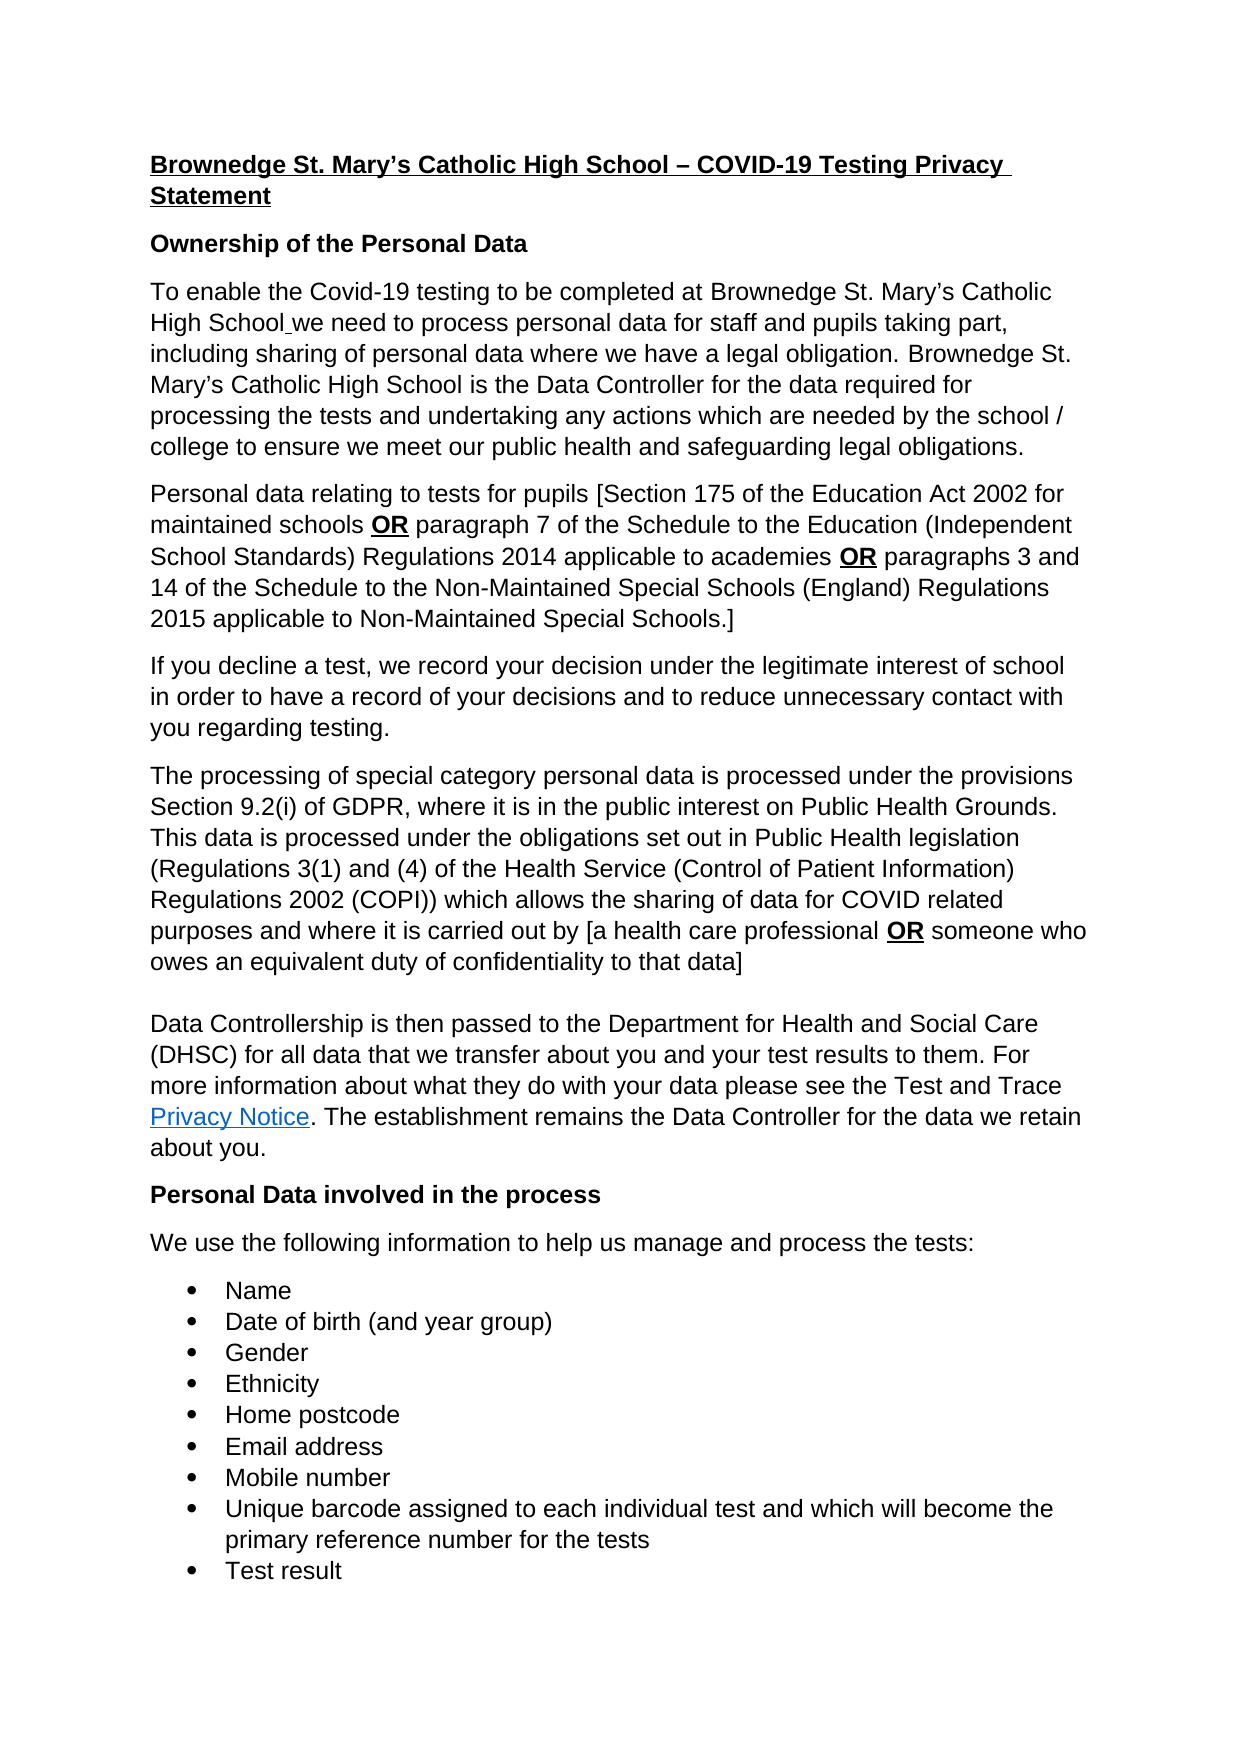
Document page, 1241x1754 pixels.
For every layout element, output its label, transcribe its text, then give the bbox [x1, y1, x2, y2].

text Brownedge St. Mary’s Catholic High School – COVID-19 Testing Privacy Statement [150, 150, 1090, 210]
text We use the following information to help us manage and process the tests: [150, 1228, 1090, 1257]
list Name [187, 1276, 1090, 1305]
list Test result [187, 1556, 1090, 1585]
text Personal Data involved in the process [150, 1180, 1090, 1209]
text If you decline a test, we record your decision under the legitimate interest of school in order to have a record of your decisions and to reduce unnecessary contact with you regarding testing. [150, 651, 1090, 742]
list Gender [187, 1338, 1090, 1367]
list Home postcode [187, 1400, 1090, 1429]
list Ethnicity [187, 1369, 1090, 1398]
text Personal data relating to tests for pupils [Section 175 of the Education Act 2002 for maintained schools OR paragraph 7 of the Schedule to the Education (Independent School Standards) Regulations 2014 applicable to academies OR paragraphs 3 and 14 of the Schedule to the Non-Maintained Special Schools (England) Regulations 2015 applicable to Non-Maintained Special Schools.] [150, 479, 1090, 632]
list Unique barcode assigned to each individual test and which will become the primary reference number for the tests [187, 1494, 1090, 1554]
list Mobile number [187, 1463, 1090, 1492]
list Date of birth (and year group) [187, 1307, 1090, 1336]
list Email address [187, 1432, 1090, 1460]
text To enable the Covid-19 testing to be completed at Brownedge St. Mary’s Catholic High School we need to process personal data for staff and pupils taking part, including sharing of personal data where we have a legal obligation. Brownedge St. Mary’s Catholic High School is the Data Controller for the data required for processing the tests and undertaking any actions which are needed by the school / college to ensure we meet our public health and safeguarding legal obligations. [150, 276, 1090, 460]
text Ownership of the Personal Data [150, 229, 1090, 257]
text The processing of special category personal data is processed under the provisions Section 9.2(i) of GDPR, where it is in the public interest on Public Health Grounds. This data is processed under the obligations set out in Public Health legislation (Regulations 3(1) and (4) of the Health Service (Control of Patient Information) Regulations 2002 (COPI)) which allows the sharing of data for COVID related purposes and where it is carried out by [a health care professional OR someone who owes an equivalent duty of confidentiality to that data] Data Controllership is then passed to the Department for Health and Social Care (DHSC) for all data that we transfer about you and your test results to them. For more information about what they do with your data please see the Test and Trace Privacy Notice. The establishment remains the Data Controller for the data we retain about you. [150, 761, 1090, 1161]
